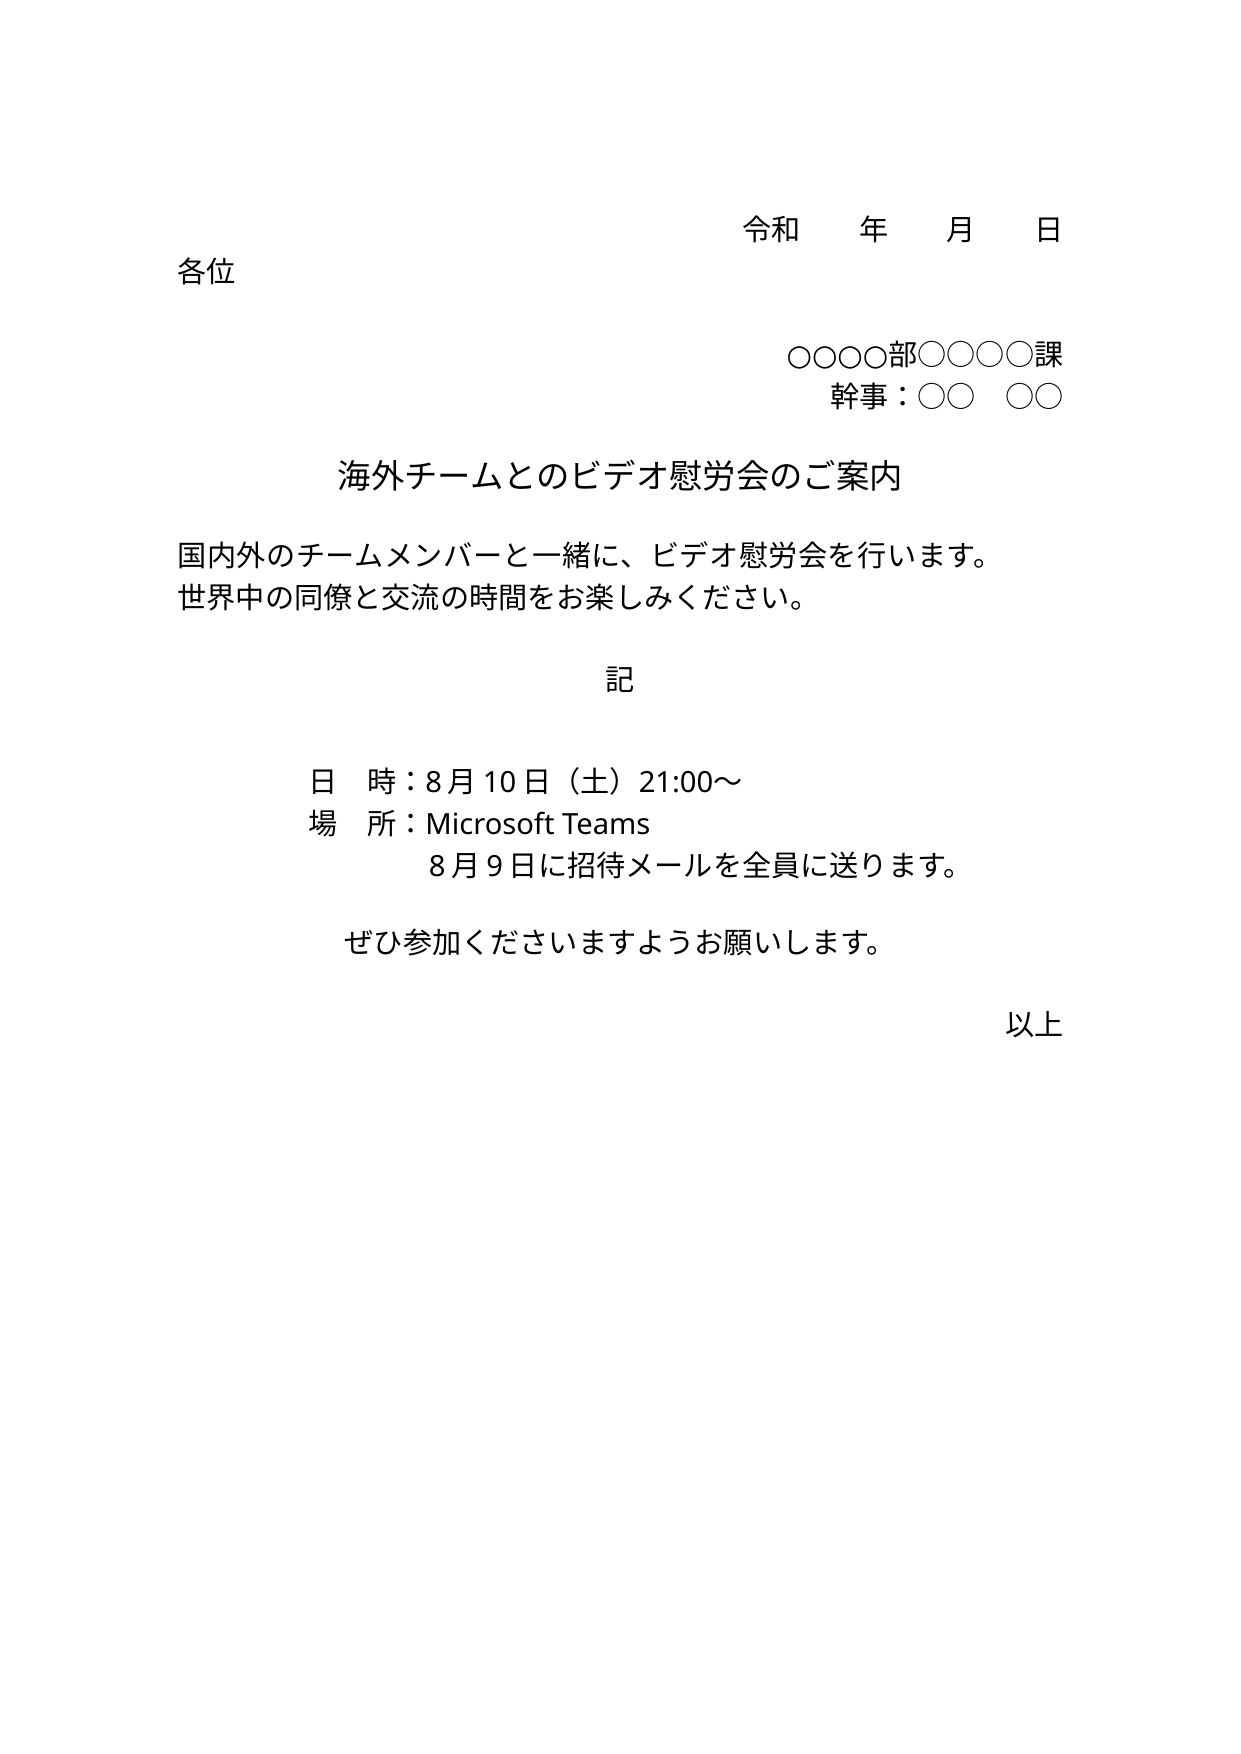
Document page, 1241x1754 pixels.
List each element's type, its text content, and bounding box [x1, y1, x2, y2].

text 日 時：8月10日（土）21:00～ [308, 758, 1004, 801]
text ○○○○部○○○○課 [177, 331, 1063, 373]
text 幹事：○○ ○○ [177, 373, 1063, 416]
text 場 所：Microsoft Teams [308, 801, 1004, 843]
text 各位 [177, 249, 1063, 291]
text 8月9日に招待メールを全員に送ります。 [177, 843, 1004, 885]
text 以上 [177, 1001, 1063, 1044]
text ぜひ参加くださいますようお願いします。 [177, 919, 1063, 962]
subtitle 記 [177, 656, 1063, 699]
text 令和 年 月 日 [177, 207, 1063, 249]
text 国内外のチームメンバーと一緒に、ビデオ慰労会を行います。世界中の同僚と交流の時間をお楽しみください。 [177, 532, 1004, 617]
text 海外チームとのビデオ慰労会のご案内 [177, 450, 1063, 498]
